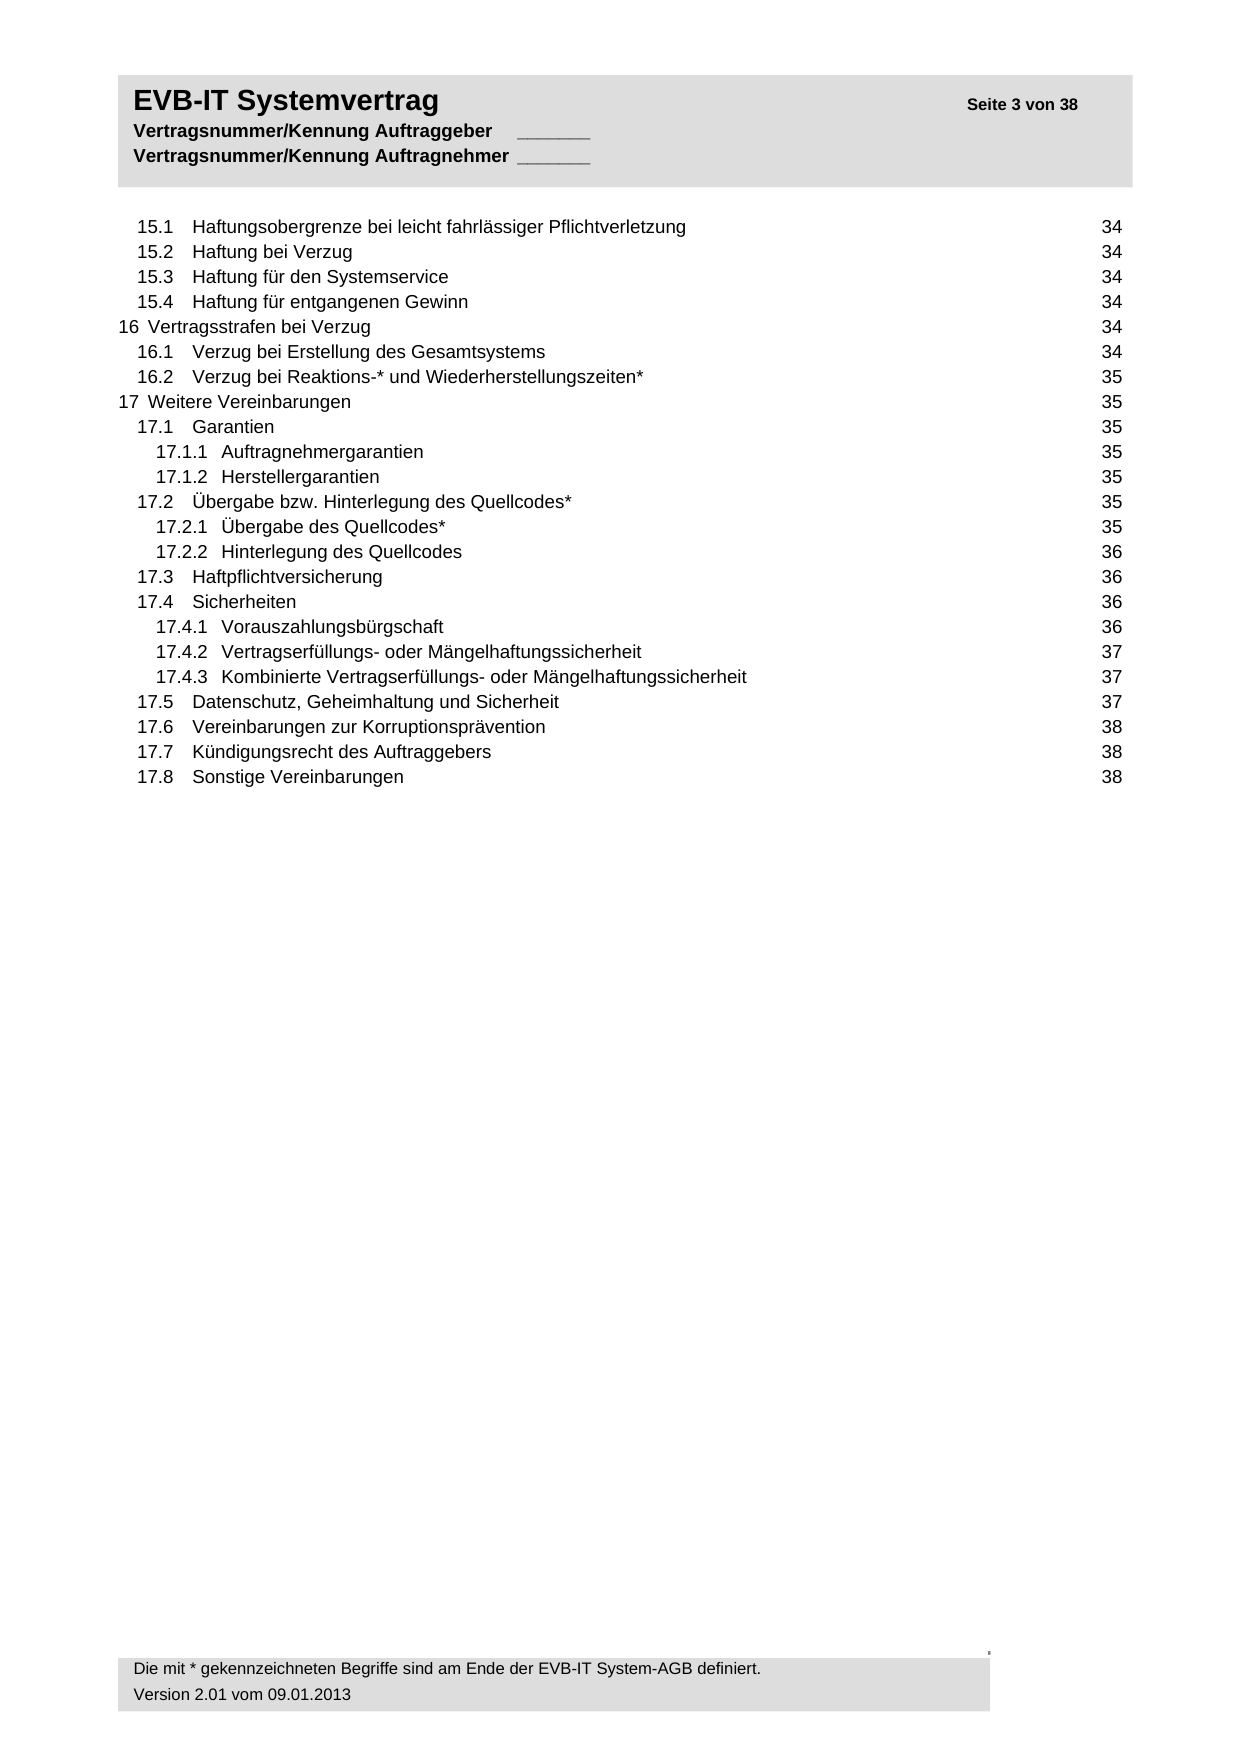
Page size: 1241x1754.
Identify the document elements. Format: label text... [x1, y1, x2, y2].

text 17.1 Garantien 35 [137, 412, 1122, 437]
text 16.2 Verzug bei Reaktions-* und Wiederherstellungszeiten* 35 [137, 362, 1122, 387]
text 16.1 Verzug bei Erstellung des Gesamtsystems 34 [137, 337, 1122, 362]
text 17.1.2 Herstellergarantien 35 [156, 462, 1122, 487]
text 15.1 Haftungsobergrenze bei leicht fahrlässiger Pflichtverletzung 34 [137, 212, 1122, 237]
text 15.3 Haftung für den Systemservice 34 [137, 262, 1122, 287]
text 15.4 Haftung für entgangenen Gewinn 34 [137, 287, 1122, 312]
text 17.4 Sicherheiten 36 [137, 587, 1122, 612]
text 17 Weitere Vereinbarungen 35 [118, 387, 1122, 412]
text 17.6 Vereinbarungen zur Korruptionsprävention 38 [137, 712, 1122, 737]
text 17.8 Sonstige Vereinbarungen 38 [137, 762, 1122, 787]
text 17.3 Haftpflichtversicherung 36 [137, 562, 1122, 587]
text 17.7 Kündigungsrecht des Auftraggebers 38 [137, 737, 1122, 762]
text 17.2 Übergabe bzw. Hinterlegung des Quellcodes* 35 [137, 487, 1122, 512]
text 16 Vertragsstrafen bei Verzug 34 [118, 312, 1122, 337]
text 17.5 Datenschutz, Geheimhaltung und Sicherheit 37 [137, 687, 1122, 712]
text 17.1.1 Auftragnehmergarantien 35 [156, 437, 1122, 462]
text 17.2.1 Übergabe des Quellcodes* 35 [156, 512, 1122, 537]
text 17.4.1 Vorauszahlungsbürgschaft 36 [156, 612, 1122, 637]
text 17.2.2 Hinterlegung des Quellcodes 36 [156, 537, 1122, 562]
text 17.4.3 Kombinierte Vertragserfüllungs- oder Mängelhaftungssicherheit 37 [156, 662, 1122, 687]
text 15.2 Haftung bei Verzug 34 [137, 237, 1122, 262]
text 17.4.2 Vertragserfüllungs- oder Mängelhaftungssicherheit 37 [156, 637, 1122, 662]
